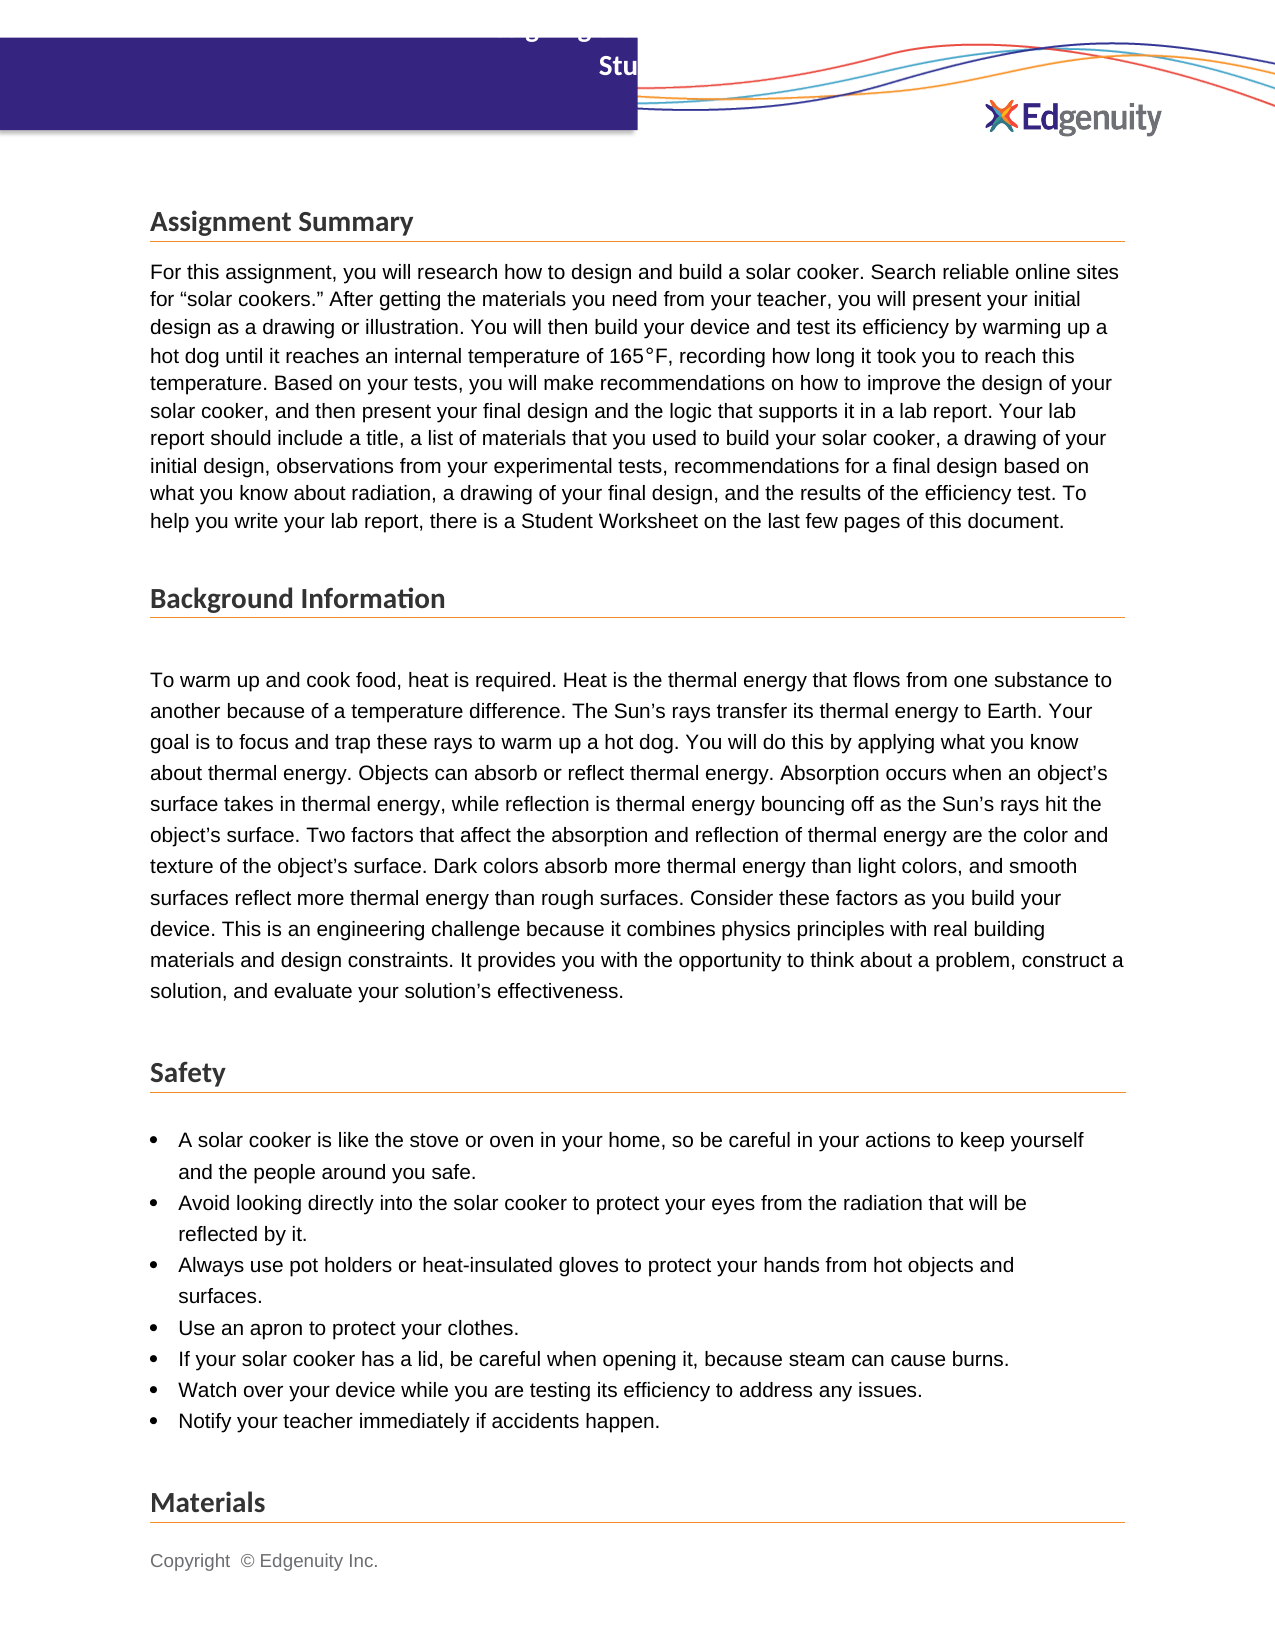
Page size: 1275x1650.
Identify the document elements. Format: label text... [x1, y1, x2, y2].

list Avoid looking directly into the solar cooker to protect your eyes from the radiation that will be reflected by it. [150, 1191, 1092, 1246]
subtitle Background Information [150, 580, 1125, 617]
subtitle Safety [150, 1054, 1126, 1092]
list Always use pot holders or heat-insulated gloves to protect your hands from hot objects and surfaces. [150, 1253, 1092, 1308]
subtitle Materials [150, 1484, 1125, 1522]
subtitle To warm up and cook food, heat is required. Heat is the thermal energy that flows from one substance to another because of a temperature difference. The Sun’s rays transfer its thermal energy to Earth. Your goal is to focus and trap these rays to warm up a hot dog. You will do this by applying what you know about thermal energy. Objects can absorb or reflect thermal energy. Absorption occurs when an object’s surface takes in thermal energy, while reflection is thermal energy bouncing off as the Sun’s rays hit the object’s surface. Two factors that affect the absorption and reflection of thermal energy are the color and texture of the object’s surface. Dark colors absorb more thermal energy than light colors, and smooth surfaces reflect more thermal energy than rough surfaces. Consider these factors as you build your device. This is an engineering challenge because it combines physics principles with real building materials and design constraints. It provides you with the opportunity to think about a problem, construct a solution, and evaluate your solution’s effectiveness. [150, 667, 1126, 1003]
list If your solar cooker has a lid, be careful when opening it, because steam can cause burns. [150, 1347, 1092, 1371]
list Watch over your device while you are testing its efficiency to address any issues. [150, 1378, 1092, 1402]
list Use an apron to protect your clothes. [150, 1315, 1092, 1339]
list A solar cooker is like the stove or oven in your home, so be careful in your actions to keep yourself and the people around you safe. [150, 1128, 1092, 1183]
text For this assignment, you will research how to design and build a solar cooker. Search reliable online sites for “solar cookers.” After getting the materials you need from your teacher, you will present your initial design as a drawing or illustration. You will then build your device and test its efficiency by warming up a hot dog until it reaches an internal temperature of 165°F, recording how long it took you to reach this temperature. Based on your tests, you will make recommendations on how to improve the design of your solar cooker, and then present your final design and the logic that supports it in a lab report. Your lab report should include a title, a list of materials that you used to build your solar cooker, a drawing of your initial design, observations from your experimental tests, recommendations for a final design based on what you know about radiation, a drawing of your final design, and the results of the efficiency test. To help you write your lab report, there is a Student Worksheet on the last few pages of this document. [150, 260, 1125, 532]
subtitle Assignment Summary [150, 203, 1125, 241]
list Notify your teacher immediately if accidents happen. [150, 1409, 1092, 1433]
picture [638, 41, 1275, 141]
